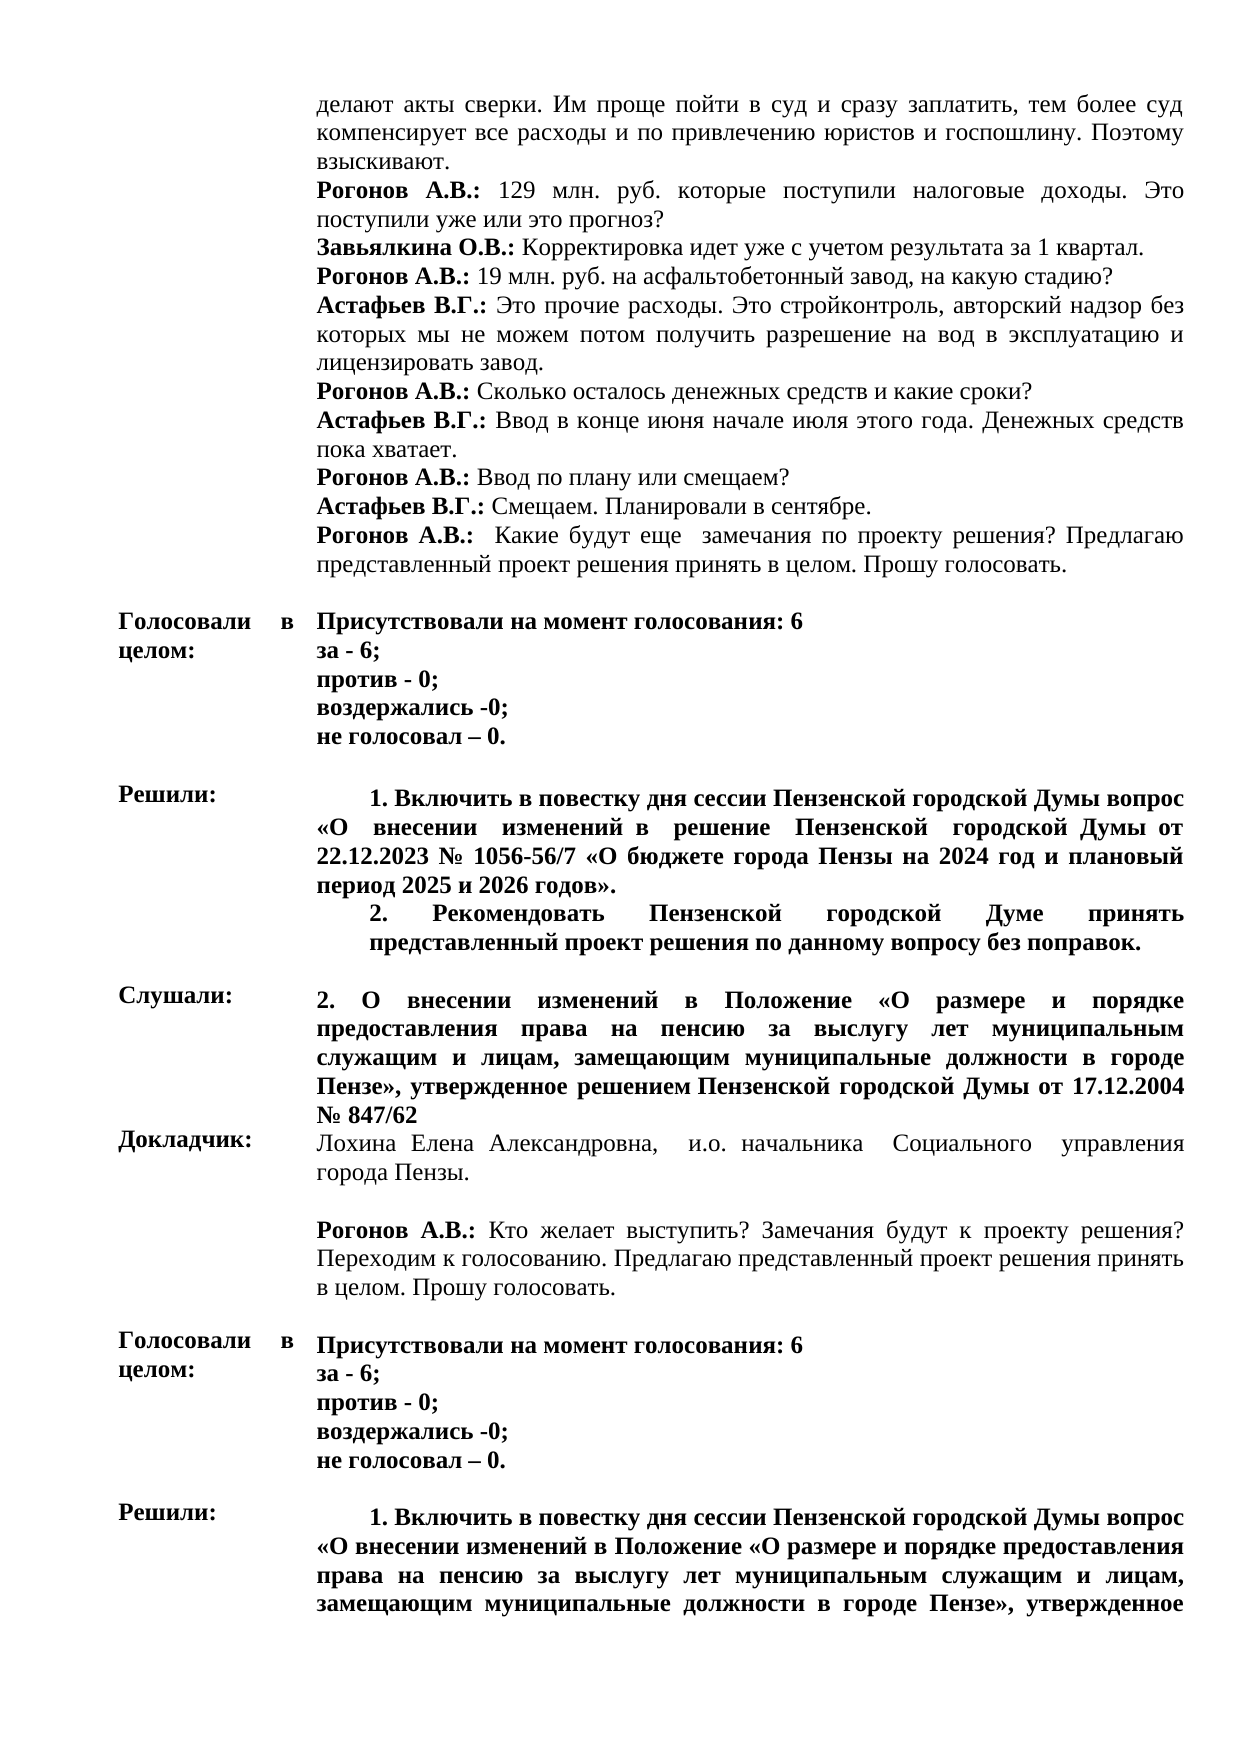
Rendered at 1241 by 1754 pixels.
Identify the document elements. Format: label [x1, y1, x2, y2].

table_header [305, 89, 1196, 1617]
table_header [107, 89, 305, 1617]
